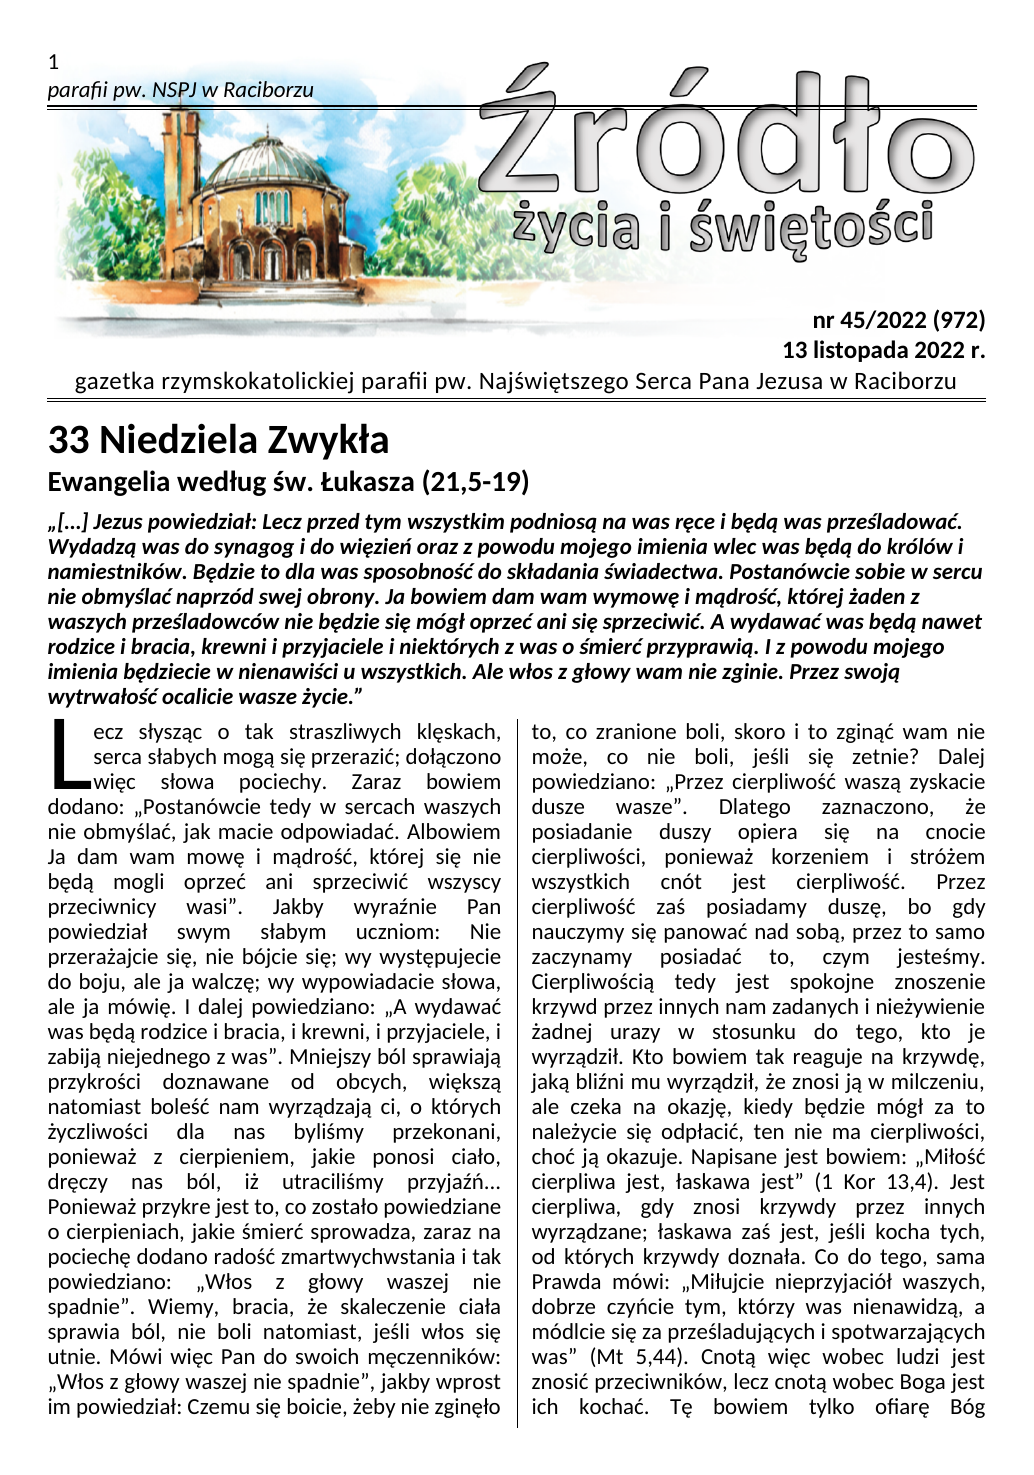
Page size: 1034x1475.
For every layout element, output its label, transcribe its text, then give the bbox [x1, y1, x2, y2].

text „[…] Jezus powiedział: Lecz przed tym wszystkim podniosą na was ręce i będą was prześladować. Wydadzą was do synagog i do więzień oraz z powodu mojego imienia wlec was będą do królów i namiestników. Będzie to dla was sposobność do składania świadectwa. Postanówcie sobie w sercu nie obmyślać naprzód swej obrony. Ja bowiem dam wam wymowę i mądrość, której żaden z waszych prześladowców nie będzie się mógł oprzeć ani się sprzeciwić. A wydawać was będą nawet rodzice i bracia, krewni i przyjaciele i niektórych z was o śmierć przyprawią. I z powodu mojego imienia będziecie w nienawiści u wszystkich. Ale włos z głowy wam nie zginie. Przez swoją wytrwałość ocalicie wasze życie.” [47, 509, 986, 709]
text nr 45/2022 (972) [47, 304, 986, 334]
text gazetka rzymskokatolickiej parafii pw. Najświętszego Serca Pana Jezusa w Raciborzu [47, 365, 986, 398]
picture [44, 47, 987, 356]
text Ewangelia według św. Łukasza (21,5-19) [47, 463, 986, 499]
text 33 Niedziela Zwykła [47, 413, 986, 463]
text 13 listopada 2022 r. [47, 334, 986, 365]
